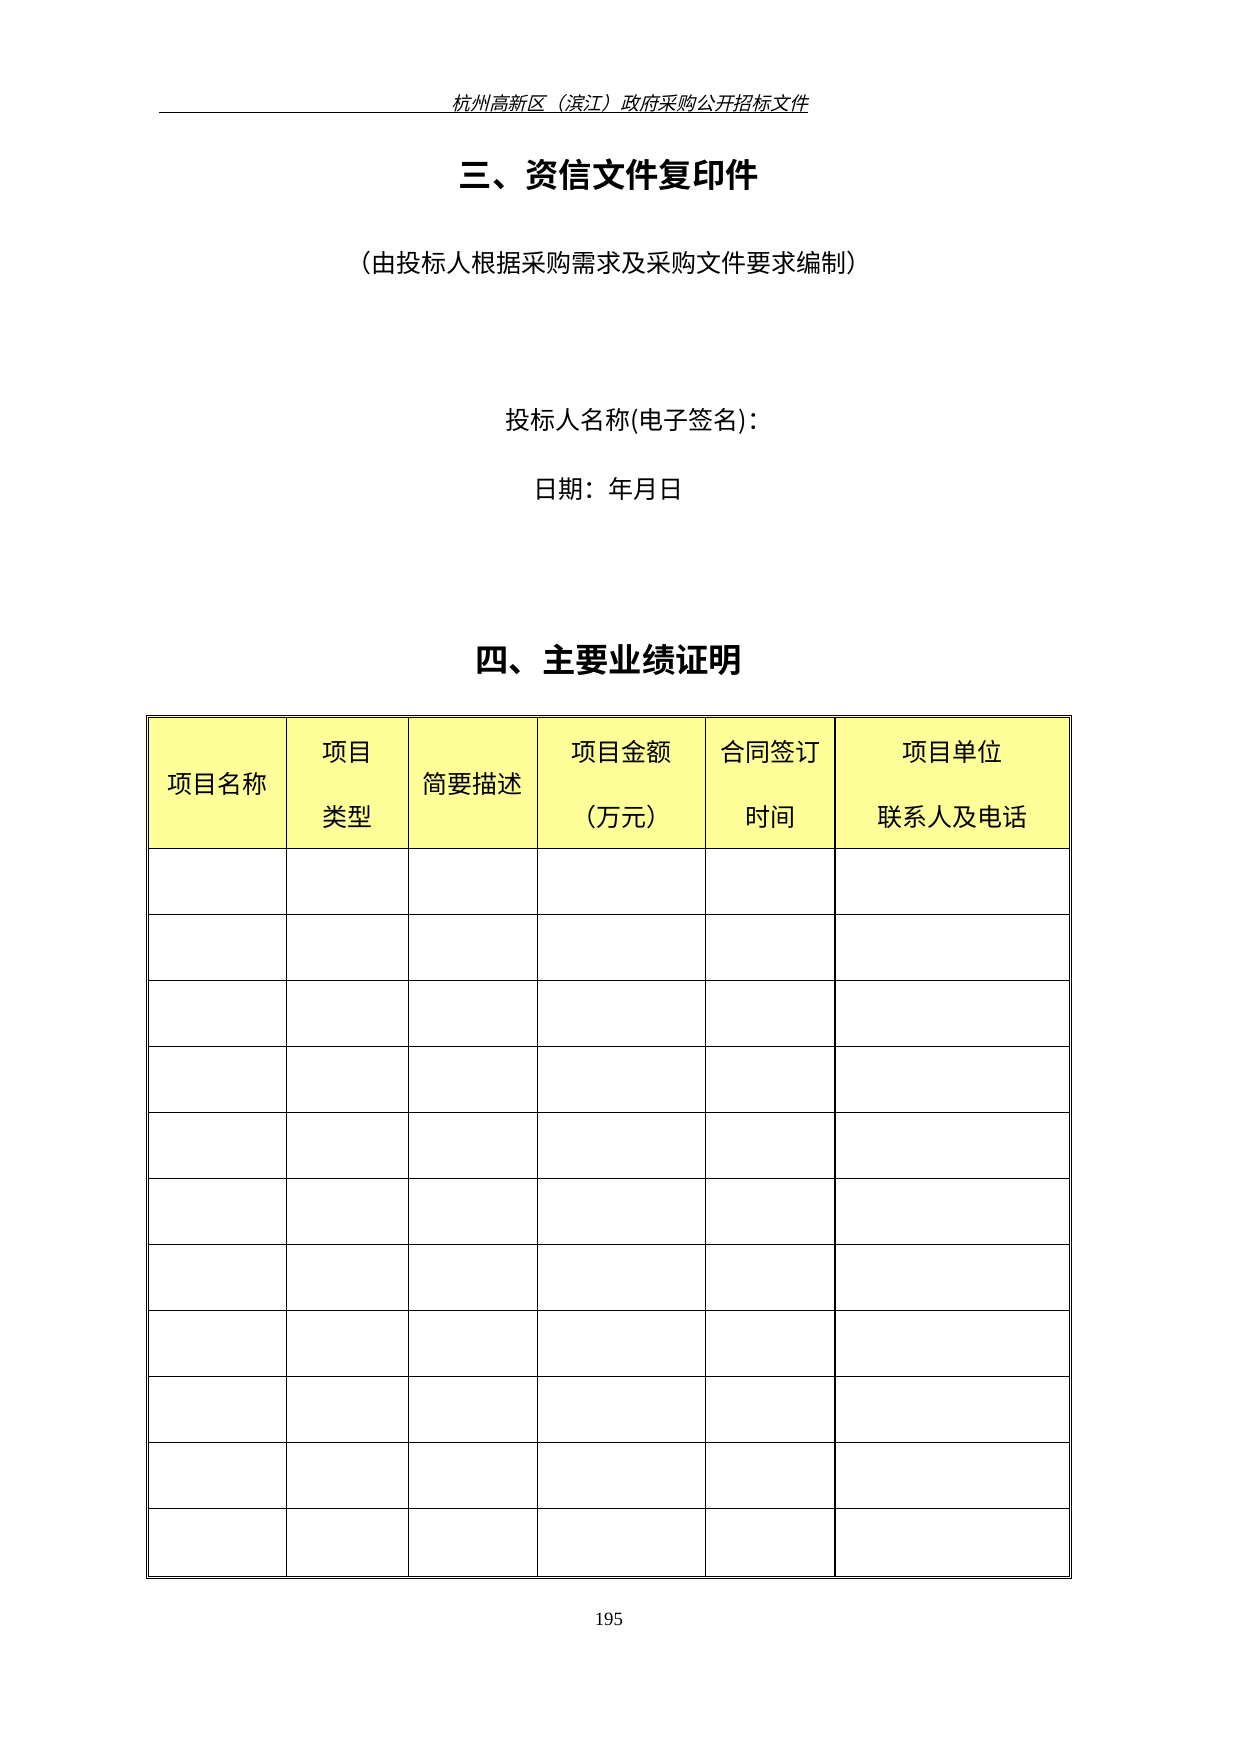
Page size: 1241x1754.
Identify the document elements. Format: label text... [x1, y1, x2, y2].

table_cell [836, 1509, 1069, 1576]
text （由投标人根据采购需求及采购文件要求编制） [140, 229, 1077, 294]
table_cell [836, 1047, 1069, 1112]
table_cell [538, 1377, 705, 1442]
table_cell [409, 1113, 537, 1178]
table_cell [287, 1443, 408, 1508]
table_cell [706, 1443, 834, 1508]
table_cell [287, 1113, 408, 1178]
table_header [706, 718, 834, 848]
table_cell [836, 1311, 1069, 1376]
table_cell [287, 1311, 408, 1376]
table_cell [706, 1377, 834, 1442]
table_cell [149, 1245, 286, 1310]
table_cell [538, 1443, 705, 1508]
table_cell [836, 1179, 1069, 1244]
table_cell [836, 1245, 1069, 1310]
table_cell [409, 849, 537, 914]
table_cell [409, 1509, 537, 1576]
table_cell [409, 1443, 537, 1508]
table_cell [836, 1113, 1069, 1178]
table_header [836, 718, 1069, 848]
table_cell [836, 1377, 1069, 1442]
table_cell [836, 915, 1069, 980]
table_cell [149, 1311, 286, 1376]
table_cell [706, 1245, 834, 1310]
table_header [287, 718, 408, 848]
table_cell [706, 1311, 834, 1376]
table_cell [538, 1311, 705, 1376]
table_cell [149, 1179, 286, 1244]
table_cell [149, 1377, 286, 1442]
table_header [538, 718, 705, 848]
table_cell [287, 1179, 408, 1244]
text 日期：年月日 [140, 455, 1077, 520]
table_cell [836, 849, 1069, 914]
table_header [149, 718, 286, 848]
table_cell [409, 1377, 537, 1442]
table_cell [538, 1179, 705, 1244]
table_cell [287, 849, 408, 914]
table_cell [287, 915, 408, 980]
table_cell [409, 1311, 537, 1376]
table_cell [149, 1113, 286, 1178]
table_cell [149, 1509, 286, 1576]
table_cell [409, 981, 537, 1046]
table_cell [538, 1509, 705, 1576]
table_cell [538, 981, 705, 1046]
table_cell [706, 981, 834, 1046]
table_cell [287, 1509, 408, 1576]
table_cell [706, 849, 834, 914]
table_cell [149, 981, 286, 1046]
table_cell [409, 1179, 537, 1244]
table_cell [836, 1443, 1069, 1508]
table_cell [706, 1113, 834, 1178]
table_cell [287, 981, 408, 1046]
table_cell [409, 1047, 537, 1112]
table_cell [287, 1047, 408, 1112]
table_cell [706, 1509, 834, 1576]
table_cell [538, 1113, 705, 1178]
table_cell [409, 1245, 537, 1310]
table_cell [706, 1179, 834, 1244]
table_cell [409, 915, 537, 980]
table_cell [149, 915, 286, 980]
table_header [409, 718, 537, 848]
text 投标人名称(电子签名)： [140, 400, 1077, 437]
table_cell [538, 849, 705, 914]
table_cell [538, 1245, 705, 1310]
text 三、资信文件复印件 [140, 140, 1077, 205]
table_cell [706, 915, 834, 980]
text 四、主要业绩证明 [140, 626, 1077, 691]
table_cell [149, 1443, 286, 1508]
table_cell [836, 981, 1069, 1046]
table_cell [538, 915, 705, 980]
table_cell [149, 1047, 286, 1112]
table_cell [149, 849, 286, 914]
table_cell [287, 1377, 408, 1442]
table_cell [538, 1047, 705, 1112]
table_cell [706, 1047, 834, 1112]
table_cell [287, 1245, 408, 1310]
